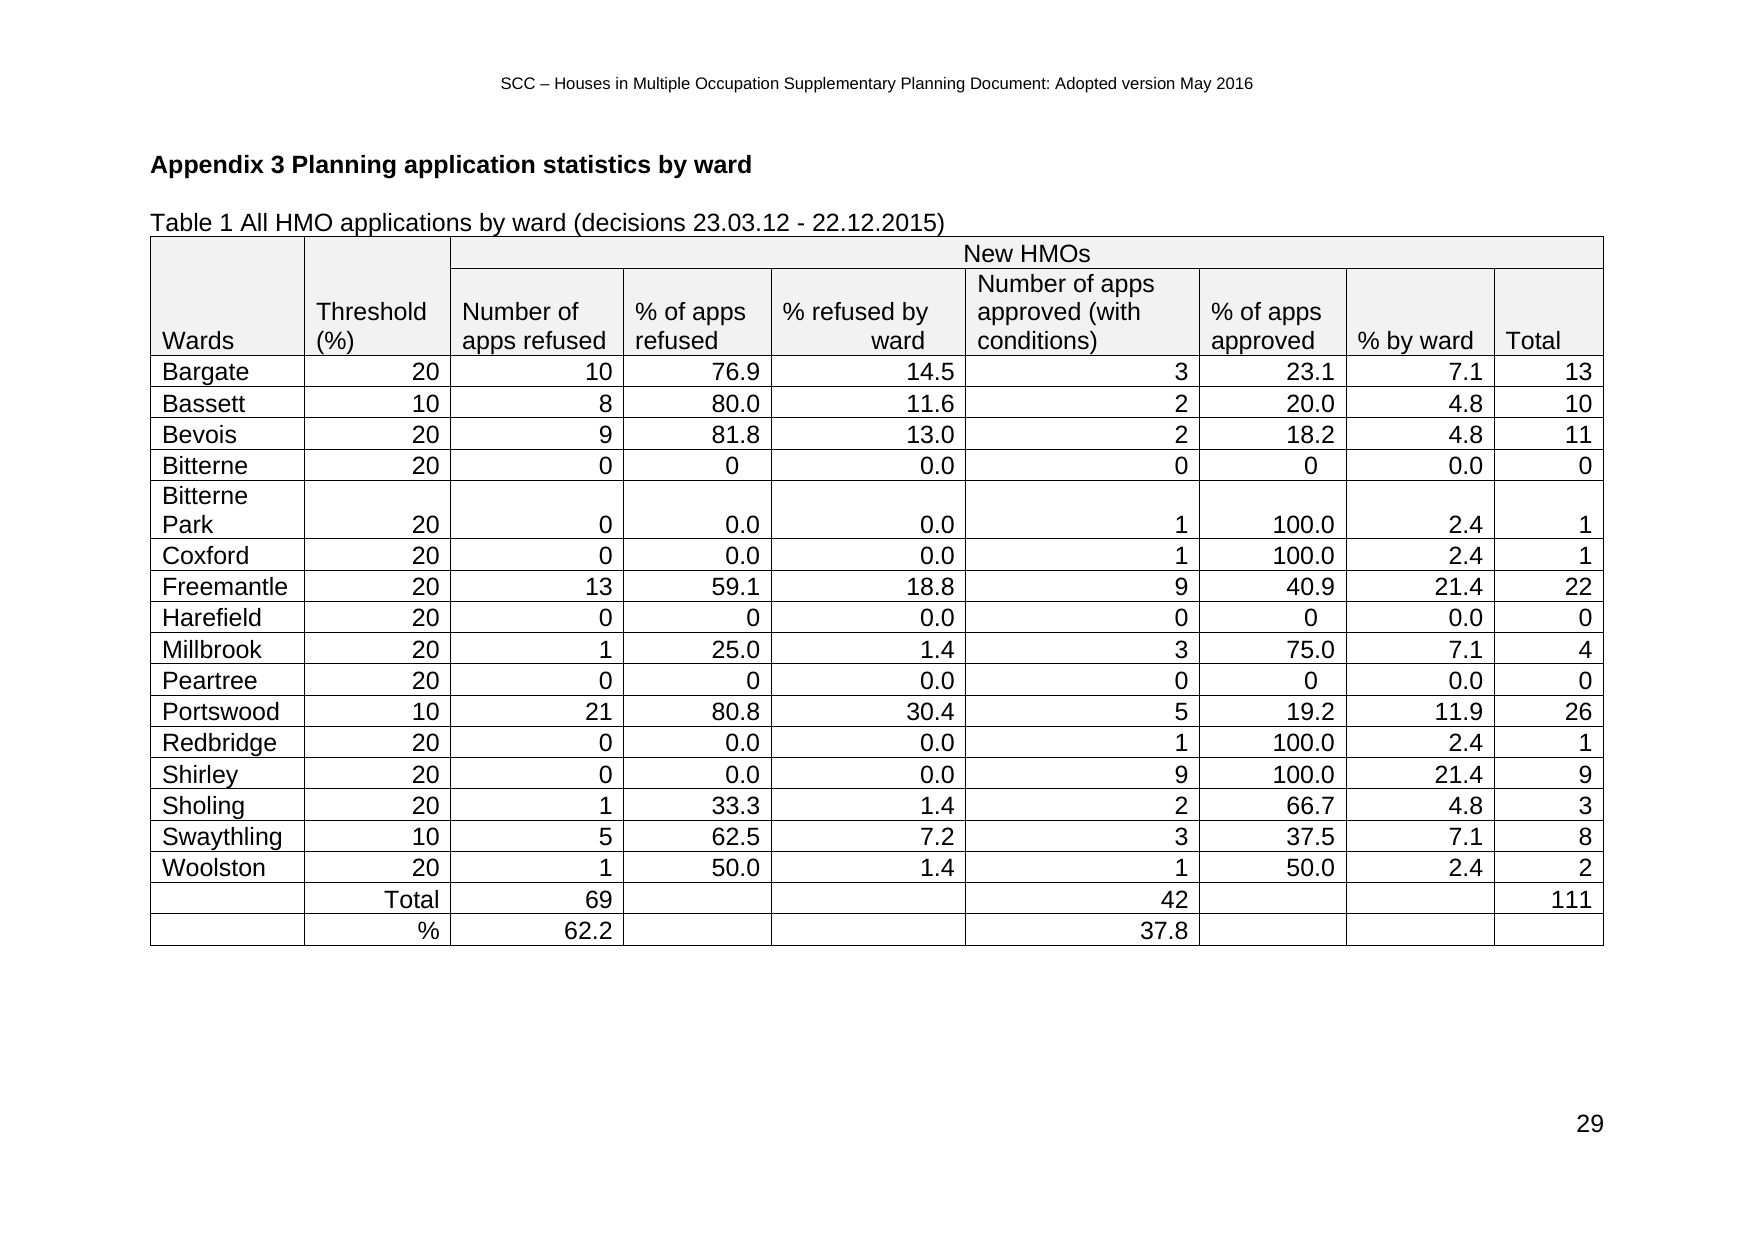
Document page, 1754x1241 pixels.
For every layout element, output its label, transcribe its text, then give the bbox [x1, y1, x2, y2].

table_cell 9 [966, 758, 1199, 788]
table_cell Sholing [151, 789, 304, 819]
table_cell 0.0 [624, 758, 771, 788]
table_cell 4 [1495, 633, 1603, 663]
table_cell 0.0 [772, 602, 965, 632]
table_cell 8 [451, 387, 623, 417]
table_cell 1.4 [772, 852, 965, 882]
table_cell 0.0 [624, 727, 771, 757]
table_cell Bargate [151, 356, 304, 386]
table_cell 20 [305, 789, 450, 819]
table_cell 0.0 [772, 450, 965, 480]
table_cell 30.4 [772, 696, 965, 726]
table_cell 2.4 [1347, 727, 1494, 757]
text Appendix 3 Planning application statistics by ward [150, 150, 1604, 179]
table_cell 0.0 [1347, 602, 1494, 632]
table_cell 19.2 [1200, 696, 1346, 726]
table_cell 0.0 [772, 727, 965, 757]
table_cell 0 [1200, 602, 1346, 632]
table_cell 18.2 [1200, 418, 1346, 448]
table_cell [772, 914, 965, 944]
table_cell 62.5 [624, 821, 771, 851]
table_cell % [305, 914, 450, 944]
table_cell Total [305, 883, 450, 913]
table_cell 76.9 [624, 356, 771, 386]
table_cell 33.3 [624, 789, 771, 819]
table_cell 20 [305, 633, 450, 663]
table_cell 13 [1495, 356, 1603, 386]
table_cell 0 [1495, 664, 1603, 694]
table_cell [151, 914, 304, 944]
table_cell 1 [451, 852, 623, 882]
table_cell Coxford [151, 539, 304, 569]
table_cell 1 [966, 727, 1199, 757]
table_cell 81.8 [624, 418, 771, 448]
table_cell 1 [966, 852, 1199, 882]
table_cell Woolston [151, 852, 304, 882]
table_cell Number of apps refused [451, 269, 623, 355]
table_cell [624, 883, 771, 913]
table_cell 2.4 [1347, 539, 1494, 569]
table_cell 0 [1200, 450, 1346, 480]
table_cell 5 [451, 821, 623, 851]
table_cell 0.0 [772, 664, 965, 694]
table_cell 3 [966, 633, 1199, 663]
table_cell 0 [451, 481, 623, 538]
table_cell 9 [966, 571, 1199, 601]
table_cell 80.8 [624, 696, 771, 726]
table_cell 0 [451, 450, 623, 480]
table_cell 11.6 [772, 387, 965, 417]
table_cell 3 [1495, 789, 1603, 819]
table_cell 2 [1495, 852, 1603, 882]
table_cell 0 [1495, 450, 1603, 480]
table_cell Shirley [151, 758, 304, 788]
table_cell 0 [624, 602, 771, 632]
table_cell [1200, 883, 1346, 913]
table_cell Harefield [151, 602, 304, 632]
table_cell 0 [451, 727, 623, 757]
table_cell 22 [1495, 571, 1603, 601]
table_cell 100.0 [1200, 539, 1346, 569]
table_cell Bevois [151, 418, 304, 448]
table_cell [1347, 914, 1494, 944]
table_cell 20 [305, 571, 450, 601]
table_cell 7.1 [1347, 356, 1494, 386]
table_cell 20 [305, 450, 450, 480]
table_cell 21.4 [1347, 571, 1494, 601]
table_cell 0 [1495, 602, 1603, 632]
table_cell [624, 914, 771, 944]
table_cell 2 [966, 387, 1199, 417]
table_cell 20 [305, 727, 450, 757]
table_header Wards [151, 237, 304, 355]
table_cell Redbridge [151, 727, 304, 757]
table_cell 66.7 [1200, 789, 1346, 819]
table_cell 20 [305, 664, 450, 694]
table_cell 21 [451, 696, 623, 726]
table_cell 1.4 [772, 789, 965, 819]
table_cell 0.0 [772, 758, 965, 788]
table_cell 8 [1495, 821, 1603, 851]
table_cell Bassett [151, 387, 304, 417]
table_header New HMOs [451, 237, 1603, 267]
table_cell Peartree [151, 664, 304, 694]
table_cell [1347, 883, 1494, 913]
table_cell 0 [624, 664, 771, 694]
text Table 1 All HMO applications by ward (decisions 23.03.12 - 22.12.2015) [150, 207, 1604, 236]
table_cell 100.0 [1200, 727, 1346, 757]
table_cell 1 [966, 481, 1199, 538]
table_cell 3 [966, 821, 1199, 851]
table_cell 20 [305, 481, 450, 538]
table_cell 100.0 [1200, 758, 1346, 788]
table_cell % by ward [1347, 269, 1494, 355]
table_cell 0 [451, 602, 623, 632]
table_cell 1 [966, 539, 1199, 569]
table_cell 4.8 [1347, 418, 1494, 448]
table_cell [772, 883, 965, 913]
table_cell 13 [451, 571, 623, 601]
table_cell 111 [1495, 883, 1603, 913]
table_cell 2.4 [1347, 852, 1494, 882]
table_cell 14.5 [772, 356, 965, 386]
table_cell 3 [966, 356, 1199, 386]
table_cell 20 [305, 356, 450, 386]
table_cell 10 [305, 696, 450, 726]
table_cell 18.8 [772, 571, 965, 601]
table_cell 20 [305, 602, 450, 632]
table_cell 20.0 [1200, 387, 1346, 417]
table_cell 0.0 [1347, 450, 1494, 480]
table_cell 75.0 [1200, 633, 1346, 663]
table_cell 10 [305, 821, 450, 851]
table_cell % of apps approved [1200, 269, 1346, 355]
table_cell 23.1 [1200, 356, 1346, 386]
table_cell 20 [305, 418, 450, 448]
table_cell 0.0 [624, 539, 771, 569]
table_cell Swaythling [151, 821, 304, 851]
table_cell Total [1495, 269, 1603, 355]
table_cell 0.0 [772, 539, 965, 569]
table_cell 2 [966, 789, 1199, 819]
table_cell 0 [966, 664, 1199, 694]
table_cell 0 [966, 450, 1199, 480]
table_cell 100.0 [1200, 481, 1346, 538]
table_cell 50.0 [1200, 852, 1346, 882]
table_cell Bitterne [151, 450, 304, 480]
table_cell 5 [966, 696, 1199, 726]
table_cell 11 [1495, 418, 1603, 448]
table_cell % refused by ward [772, 269, 965, 355]
table_cell 1 [1495, 727, 1603, 757]
table_cell Millbrook [151, 633, 304, 663]
table_cell 9 [1495, 758, 1603, 788]
table_cell 11.9 [1347, 696, 1494, 726]
table_cell Bitterne Park [151, 481, 304, 538]
table_cell 4.8 [1347, 789, 1494, 819]
table_cell 1 [1495, 481, 1603, 538]
table_cell [1200, 914, 1346, 944]
table_cell 80.0 [624, 387, 771, 417]
table_cell 20 [305, 539, 450, 569]
table_cell 0.0 [1347, 664, 1494, 694]
table_cell [1495, 914, 1603, 944]
table_cell 4.8 [1347, 387, 1494, 417]
table_cell % of apps refused [624, 269, 771, 355]
table_cell 37.8 [966, 914, 1199, 944]
table_cell 7.2 [772, 821, 965, 851]
table_cell 7.1 [1347, 821, 1494, 851]
table_cell 0 [451, 758, 623, 788]
table_cell 0.0 [772, 481, 965, 538]
table_cell 9 [451, 418, 623, 448]
table_cell Portswood [151, 696, 304, 726]
table_cell 20 [305, 758, 450, 788]
table_cell 10 [451, 356, 623, 386]
table_cell 2.4 [1347, 481, 1494, 538]
table_cell 1 [451, 789, 623, 819]
table_cell 0 [1200, 664, 1346, 694]
table_cell 0 [451, 664, 623, 694]
table_cell 20 [305, 852, 450, 882]
table_cell 0 [624, 450, 771, 480]
table_cell 10 [305, 387, 450, 417]
table_cell 69 [451, 883, 623, 913]
table_cell 42 [966, 883, 1199, 913]
table_cell 59.1 [624, 571, 771, 601]
table_cell 13.0 [772, 418, 965, 448]
table_cell 1.4 [772, 633, 965, 663]
table_cell 1 [451, 633, 623, 663]
table_cell 25.0 [624, 633, 771, 663]
table_header Threshold (%) [305, 237, 450, 355]
table_cell 50.0 [624, 852, 771, 882]
table_cell 2 [966, 418, 1199, 448]
table_cell 21.4 [1347, 758, 1494, 788]
table_cell 0 [966, 602, 1199, 632]
table_cell 0.0 [624, 481, 771, 538]
table_cell 62.2 [451, 914, 623, 944]
table_cell 0 [451, 539, 623, 569]
table_cell [151, 883, 304, 913]
table_cell 1 [1495, 539, 1603, 569]
table_cell 10 [1495, 387, 1603, 417]
table_cell Number of apps approved (with conditions) [966, 269, 1199, 355]
table_cell 7.1 [1347, 633, 1494, 663]
table_cell 37.5 [1200, 821, 1346, 851]
table_cell 40.9 [1200, 571, 1346, 601]
table_cell 26 [1495, 696, 1603, 726]
table_cell Freemantle [151, 571, 304, 601]
